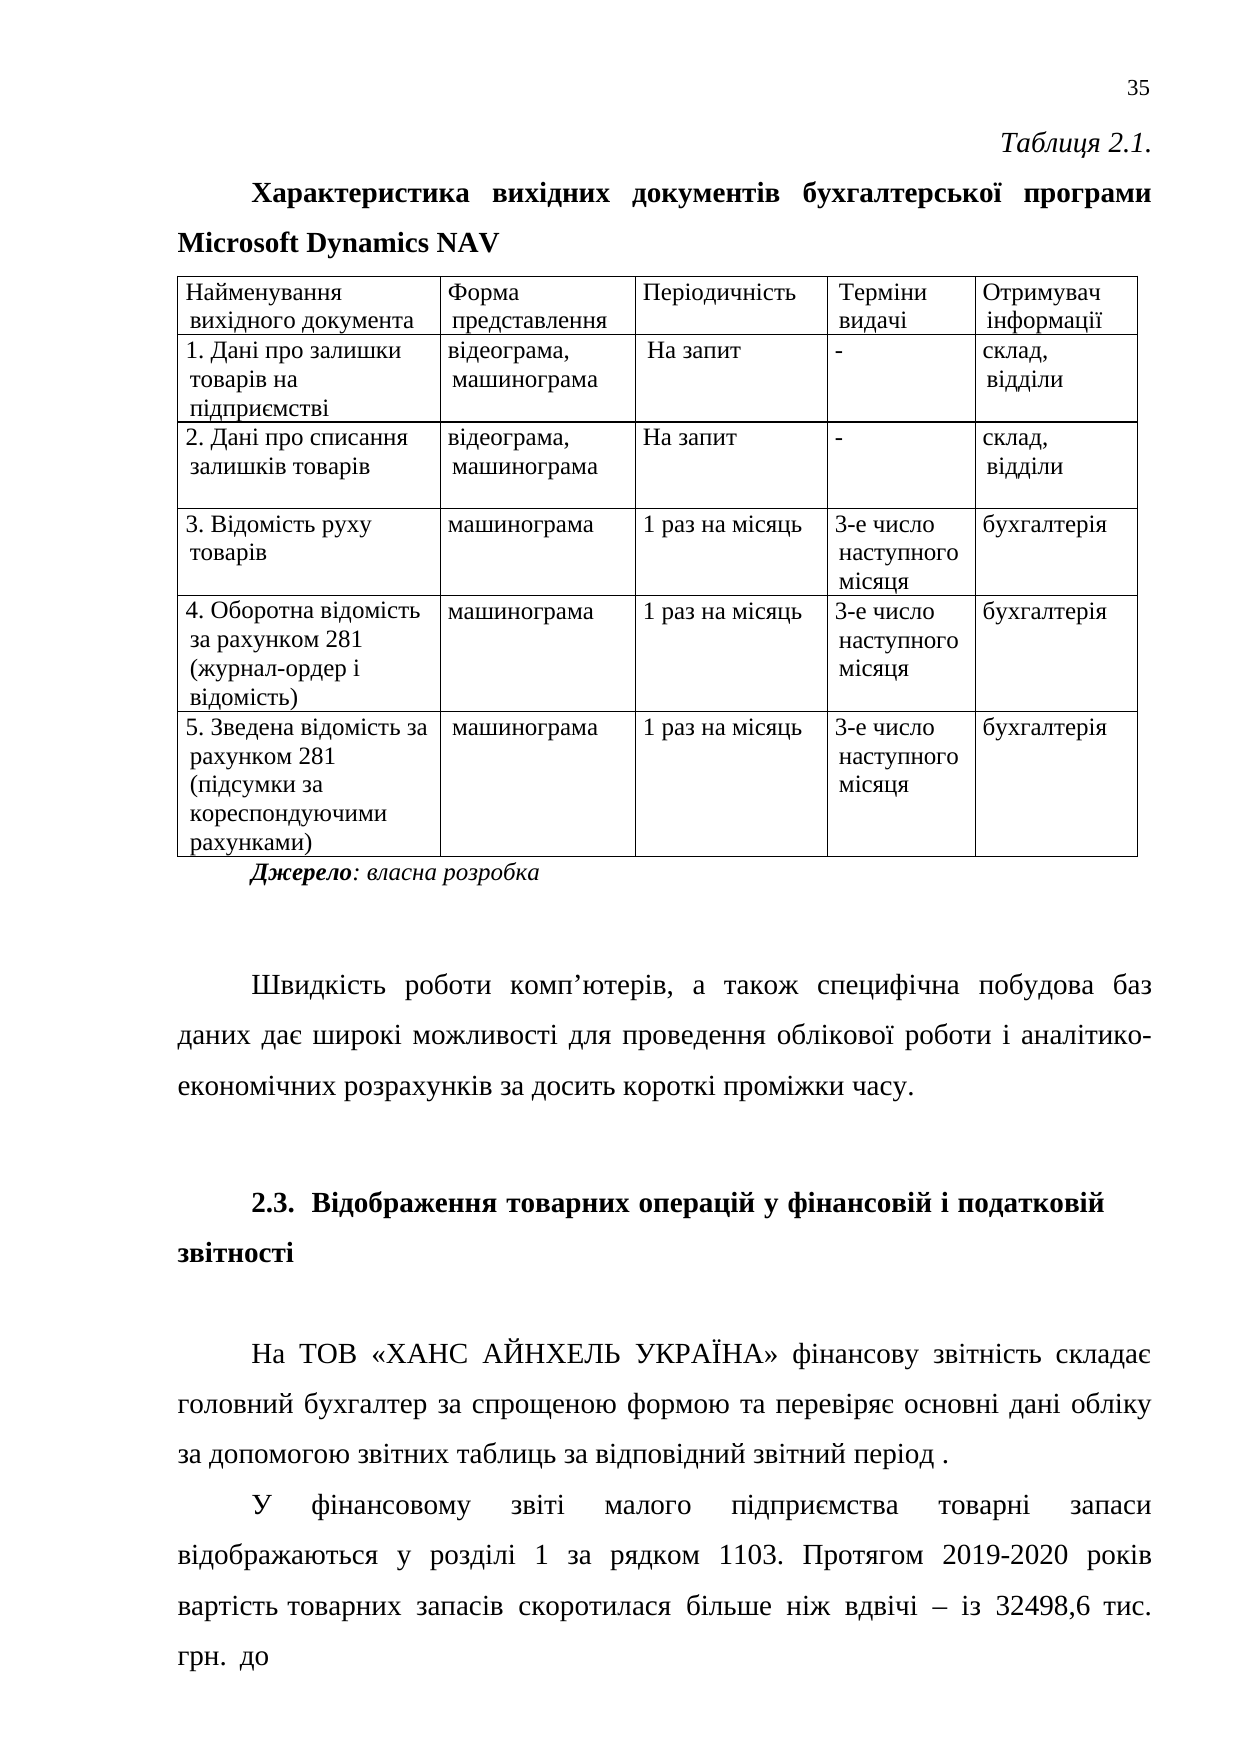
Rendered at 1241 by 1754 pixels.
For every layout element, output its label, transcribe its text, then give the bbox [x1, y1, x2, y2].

table_header Періодичність [636, 277, 827, 334]
table_cell 3. Відомість руху товарів [178, 509, 440, 595]
table_cell бухгалтерія [976, 509, 1137, 595]
table_header Найменування вихідного документа [178, 277, 440, 334]
table_cell 4. Оборотна відомість за рахунком 281 (журнал-ордер і відомість) [178, 596, 440, 711]
table_cell 1. Дані про залишки товарів на підприємстві [178, 335, 440, 421]
text На ТОВ «ХАНС АЙНХЕЛЬ УКРАЇНА» фінансову звітність складає головний бухгалтер за спрощеною формою та перевіряє основні дані обліку за допомогою звітних таблиць за відповідний звітний період . [177, 1336, 1152, 1470]
table_cell бухгалтерія [976, 596, 1137, 711]
table_cell - [828, 423, 975, 508]
table_cell 1 раз на місяць [636, 596, 827, 711]
subtitle Відображення товарних операцій у фінансовій і податковій звітності [177, 1185, 1151, 1269]
table_header Форма представлення [441, 277, 635, 334]
subtitle Характеристика вихідних документів бухгалтерської програми Microsoft Dynamics NAV [177, 175, 1152, 259]
table_cell 1 раз на місяць [636, 712, 827, 856]
table_cell машинограма [441, 596, 635, 711]
table_cell 3-е число наступного місяця [828, 509, 975, 595]
table_cell 5. Зведена відомість за рахунком 281 (підсумки за кореспондуючими рахунками) [178, 712, 440, 856]
table_cell бухгалтерія [976, 712, 1137, 856]
table_cell - [828, 335, 975, 421]
table_cell відеограма, машинограма [441, 423, 635, 508]
table_cell машинограма [441, 509, 635, 595]
table_cell склад, відділи [976, 423, 1137, 508]
table_header Отримувач інформації [976, 277, 1137, 334]
text Швидкість роботи комп’ютерів, а також специфічна побудова баз даних дає широкі можливості для проведення облікової роботи і аналітико- економічних розрахунків за досить короткі проміжки часу. [177, 967, 1152, 1101]
table_cell 2. Дані про списання залишків товарів [178, 423, 440, 508]
text У фінансовому звіті малого підприємства товарні запаси відображаються у розділі 1 за рядком 1103. Протягом 2019-2020 років вартість товарних запасів скоротилася більше ніж вдвічі – із 32498,6 тис. грн. до [177, 1487, 1152, 1671]
table_cell На запит [636, 423, 827, 508]
table_cell машинограма [441, 712, 635, 856]
text Джерело: власна розробка [251, 857, 1176, 886]
text Таблиця 2.1. [1000, 125, 1176, 158]
table_cell 1 раз на місяць [636, 509, 827, 595]
table_cell відеограма, машинограма [441, 335, 635, 421]
table_cell 3-е число наступного місяця [828, 596, 975, 711]
table_cell 3-е число наступного місяця [828, 712, 975, 856]
table_cell склад, відділи [976, 335, 1137, 421]
table_header Терміни видачі [828, 277, 975, 334]
table_cell На запит [636, 335, 827, 421]
